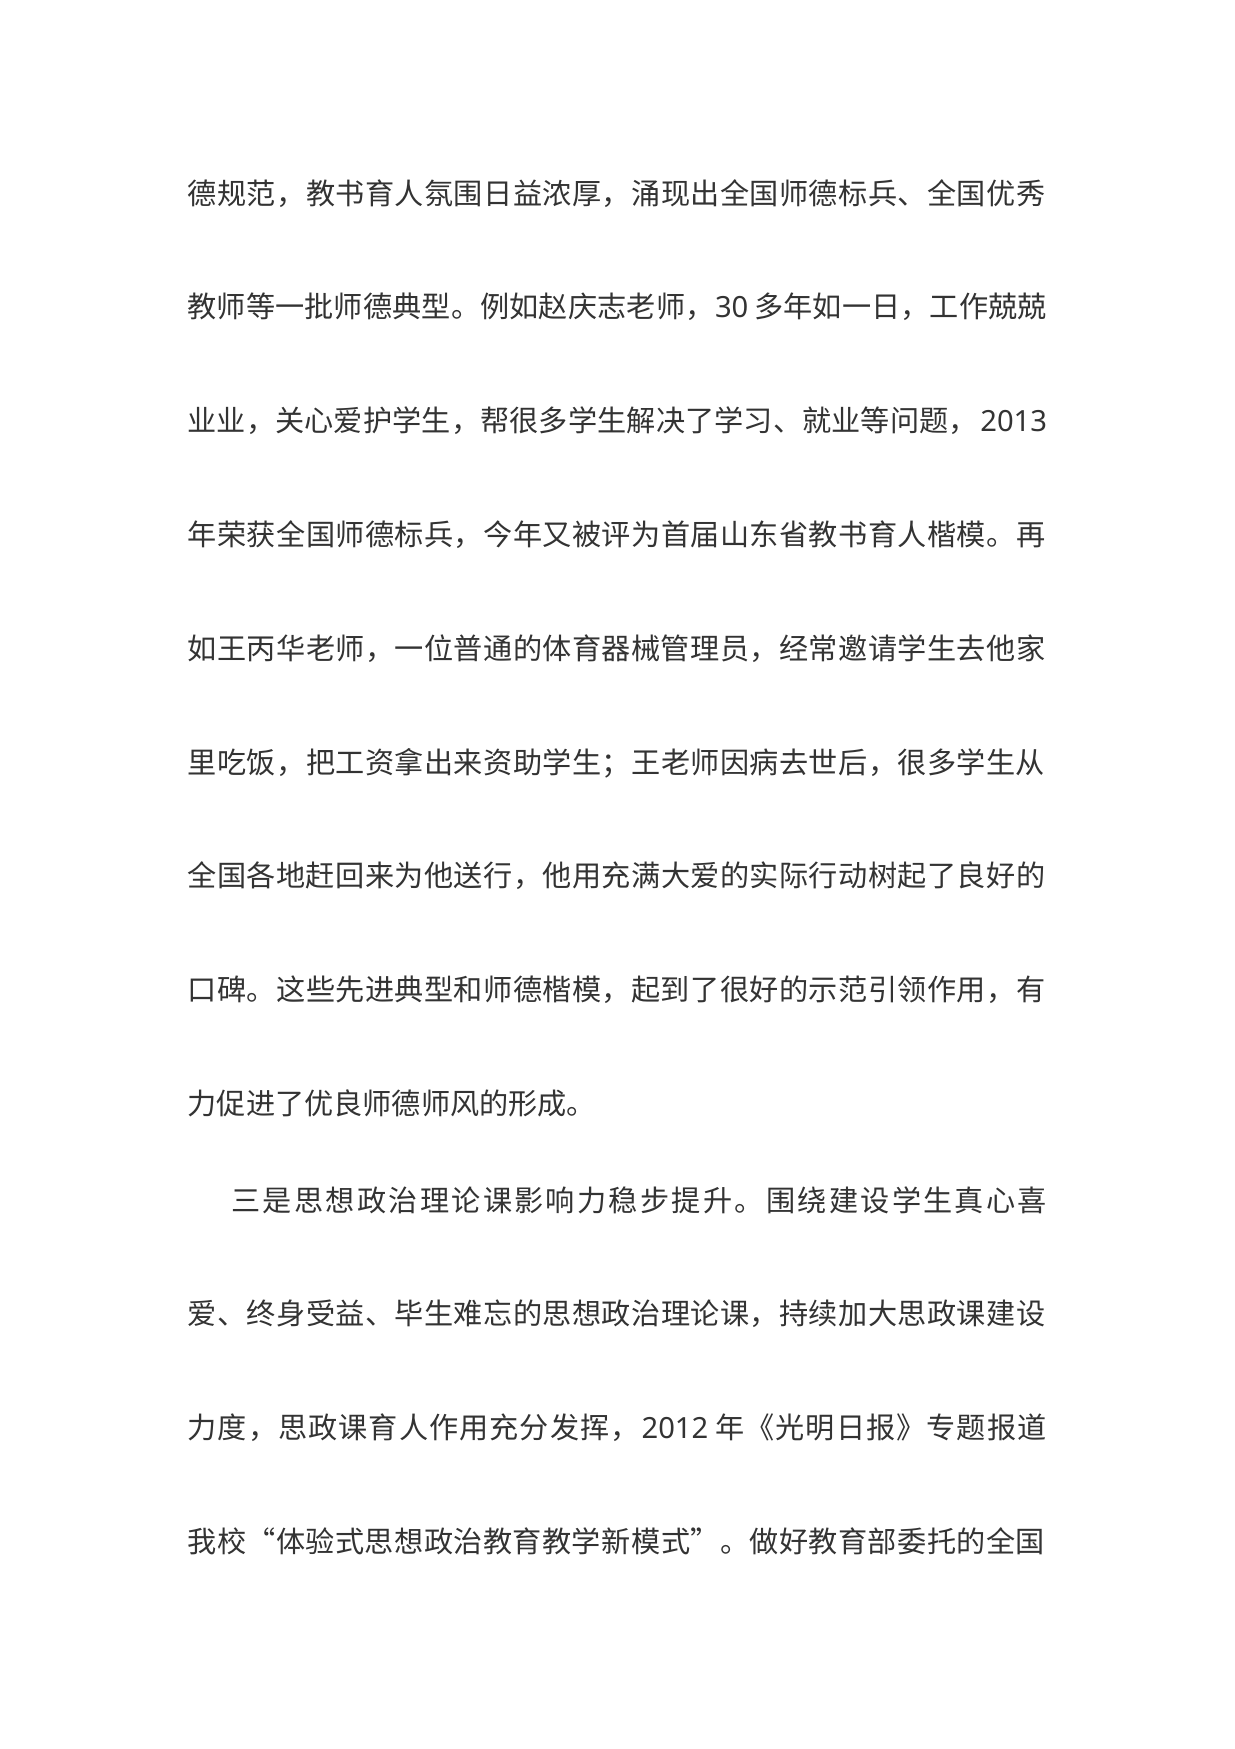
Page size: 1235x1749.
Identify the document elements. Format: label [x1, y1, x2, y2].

text [187, 1166, 1047, 1572]
text [187, 159, 1047, 1134]
